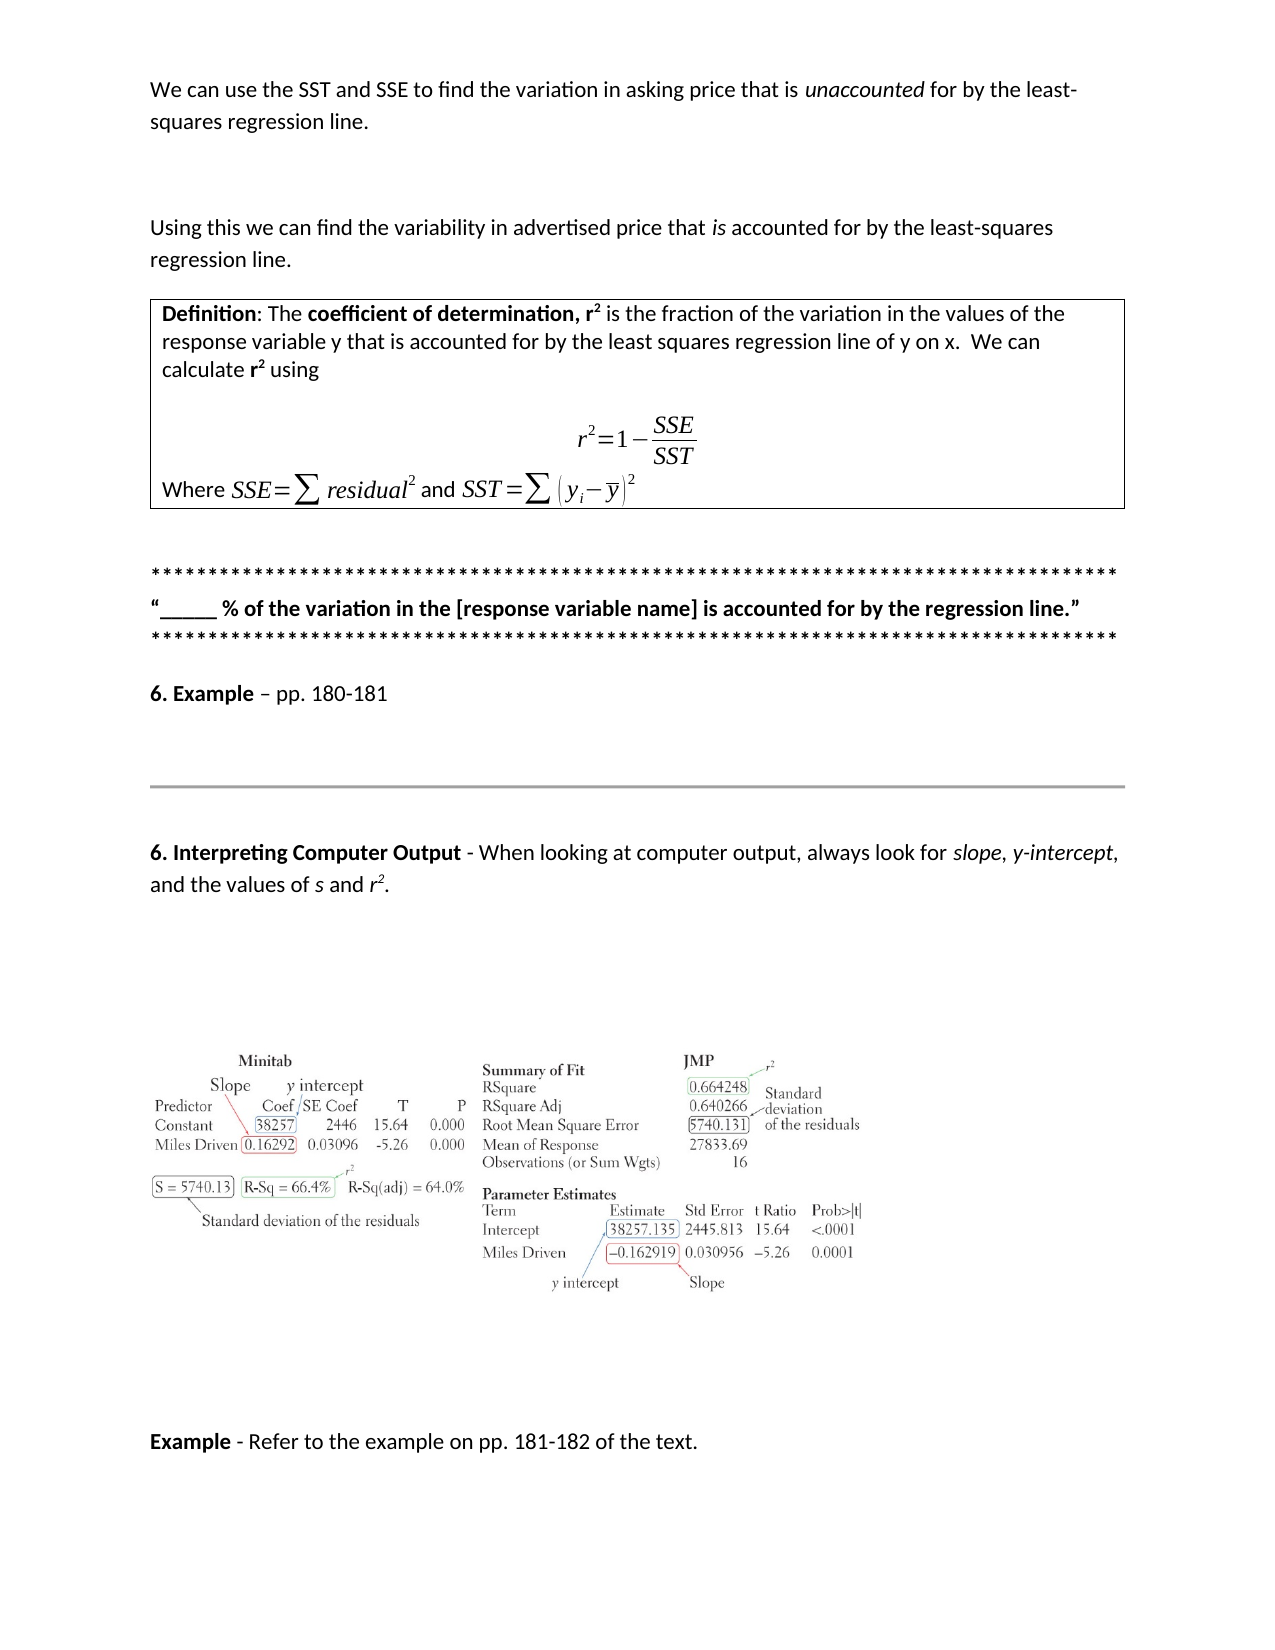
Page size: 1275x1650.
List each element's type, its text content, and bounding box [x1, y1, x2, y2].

text Using this we can find the variability in advertised price that is accounted for by the least-squares regression line. [150, 213, 1125, 273]
text We can use the SST and SSE to find the variation in asking price that is unaccounted for by the least-squares regression line. [150, 75, 1125, 135]
picture [150, 923, 868, 1402]
text ************************************************************************************* “_____ % of the variation in the [response variable name] is accounted for by the regression line.” ************************************************************************************* [150, 562, 1125, 654]
text Example - Refer to the example on pp. 181-182 of the text. [150, 1427, 1125, 1455]
text 6. Example – pp. 180-181 [150, 679, 1125, 707]
text 6. Interpreting Computer Output - When looking at computer output, always look for slope, y-intercept, and the values of s and r2. [150, 838, 1125, 898]
table_header Definition: The coefficient of determination, r2 is the fraction of the variation in the values of the response variable y that is accounted for by the least squares regression line of y on x. We can calculate r2 using Where and [151, 300, 1124, 508]
